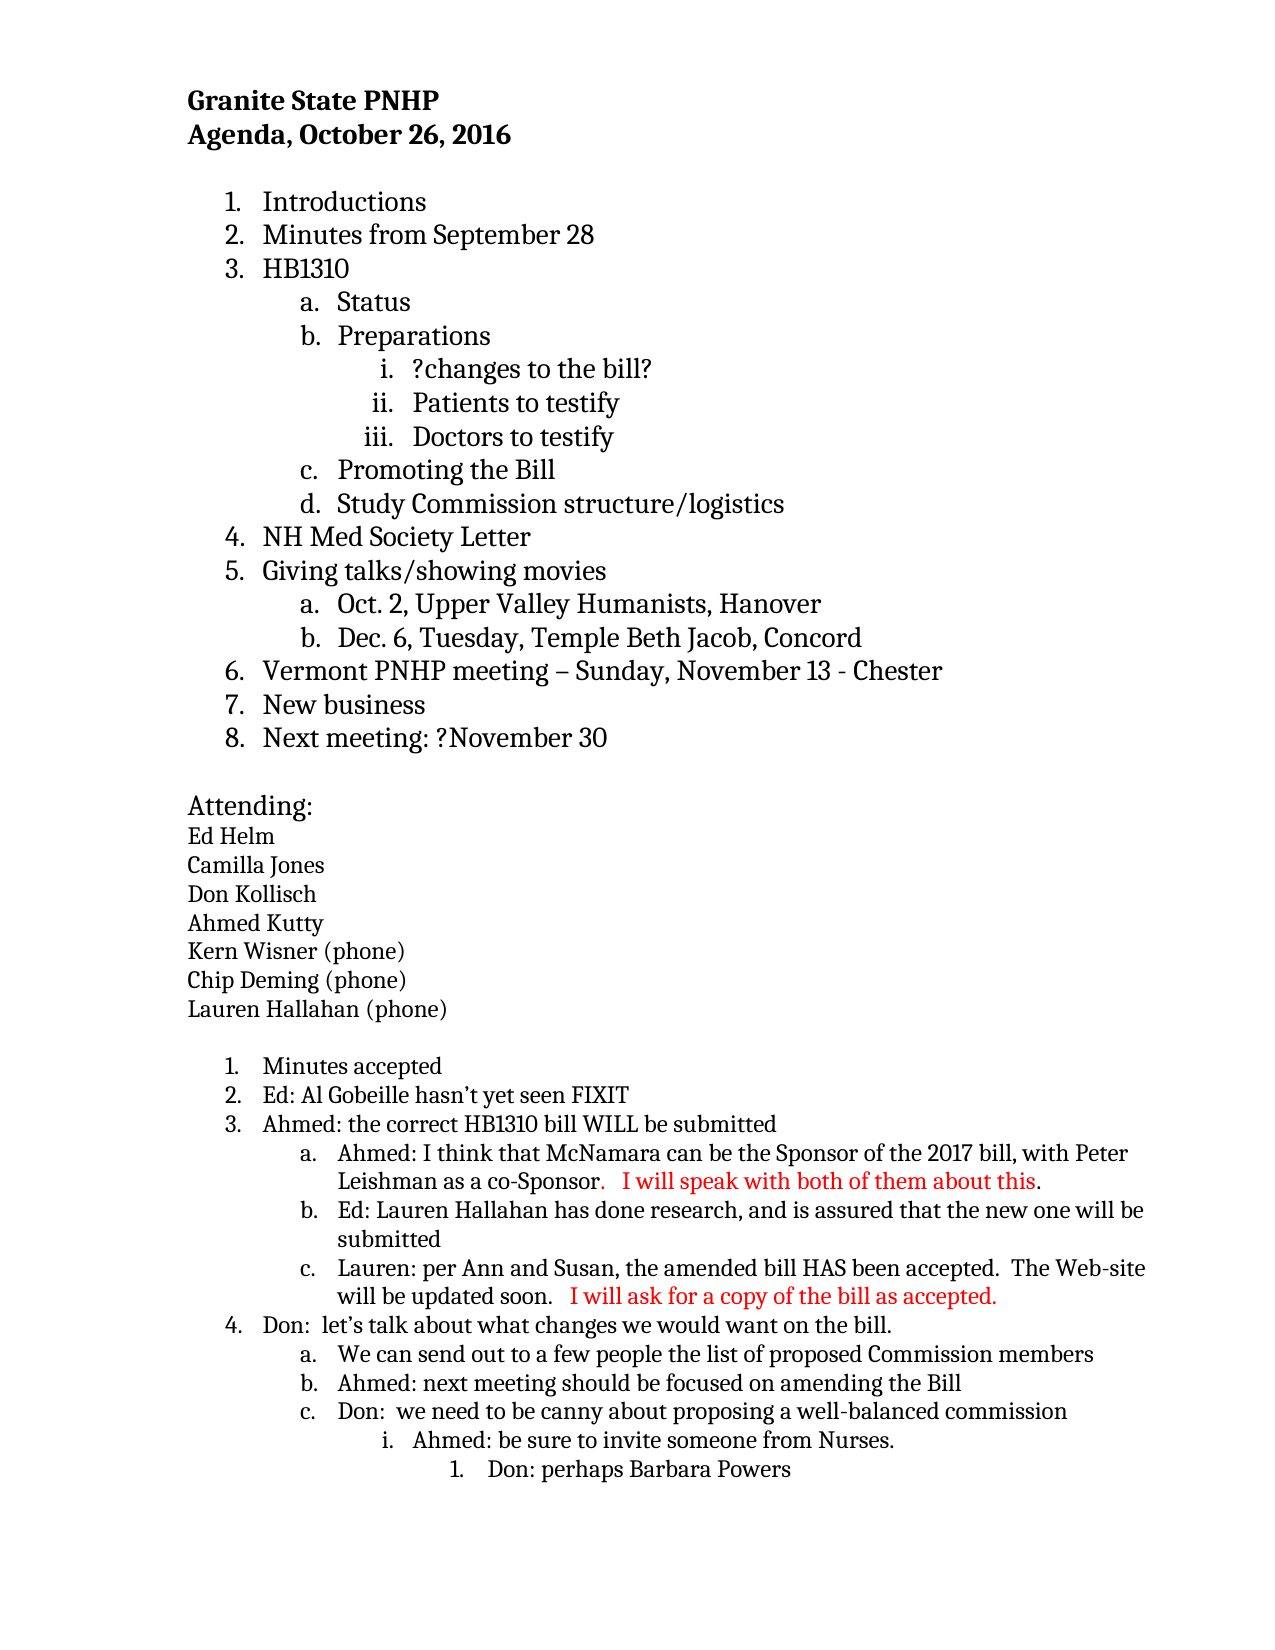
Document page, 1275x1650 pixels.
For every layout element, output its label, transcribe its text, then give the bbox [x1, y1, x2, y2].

list Lauren: per Ann and Susan, the amended bill HAS been accepted. The Web-site will be updated soon. I will ask for a copy of the bill as accepted. [300, 1253, 1162, 1311]
text Chip Deming (phone) [187, 966, 1162, 995]
list Promoting the Bill [300, 453, 1162, 487]
list Ahmed: be sure to invite someone from Nurses. [394, 1426, 1162, 1455]
list Don: perhaps Barbara Powers [450, 1455, 1162, 1483]
list Ahmed: next meeting should be focused on amending the Bill [300, 1368, 1162, 1397]
list Patients to testify [394, 386, 1162, 420]
list New business [225, 688, 1162, 722]
list Ed: Al Gobeille hasn’t yet seen FIXIT [225, 1081, 1162, 1110]
list Preparations [300, 319, 1162, 353]
list Doctors to testify [394, 420, 1162, 453]
list Ed: Lauren Hallahan has done research, and is assured that the new one will be submitted [300, 1196, 1162, 1253]
list Ahmed: I think that McNamara can be the Sponsor of the 2017 bill, with Peter Leishman as a co-Sponsor. I will speak with both of them about this. [300, 1138, 1162, 1196]
text Ed Helm [187, 822, 1162, 851]
list Ahmed: the correct HB1310 bill WILL be submitted [225, 1110, 1162, 1138]
text Kern Wisner (phone) [187, 937, 1162, 966]
list Don: let’s talk about what changes we would want on the bill. [225, 1311, 1162, 1340]
text Attending: [187, 789, 1162, 822]
list Don: we need to be canny about proposing a well-balanced commission [300, 1397, 1162, 1426]
text Camilla Jones [187, 851, 1162, 880]
list Oct. 2, Upper Valley Humanists, Hanover [300, 587, 1162, 621]
list HB1310 [225, 252, 1162, 286]
text Granite State PNHP [187, 84, 1162, 118]
list Giving talks/showing movies [225, 554, 1162, 587]
text Ahmed Kutty [187, 908, 1162, 937]
text Agenda, October 26, 2016 [187, 118, 1162, 151]
list Minutes from September 28 [225, 218, 1162, 252]
list Status [300, 286, 1162, 319]
list Study Commission structure/logistics [300, 487, 1162, 520]
list NH Med Society Letter [225, 520, 1162, 554]
list Minutes accepted [225, 1052, 1162, 1081]
list Next meeting: ?November 30 [225, 722, 1162, 755]
list We can send out to a few people the list of proposed Commission members [300, 1340, 1162, 1368]
list Introductions [225, 185, 1162, 218]
text Lauren Hallahan (phone) [187, 995, 1162, 1023]
list Vermont PNHP meeting – Sunday, November 13 - Chester [225, 654, 1162, 688]
list ?changes to the bill? [394, 353, 1162, 386]
text Don Kollisch [187, 880, 1162, 908]
list Dec. 6, Tuesday, Temple Beth Jacob, Concord [300, 621, 1162, 654]
